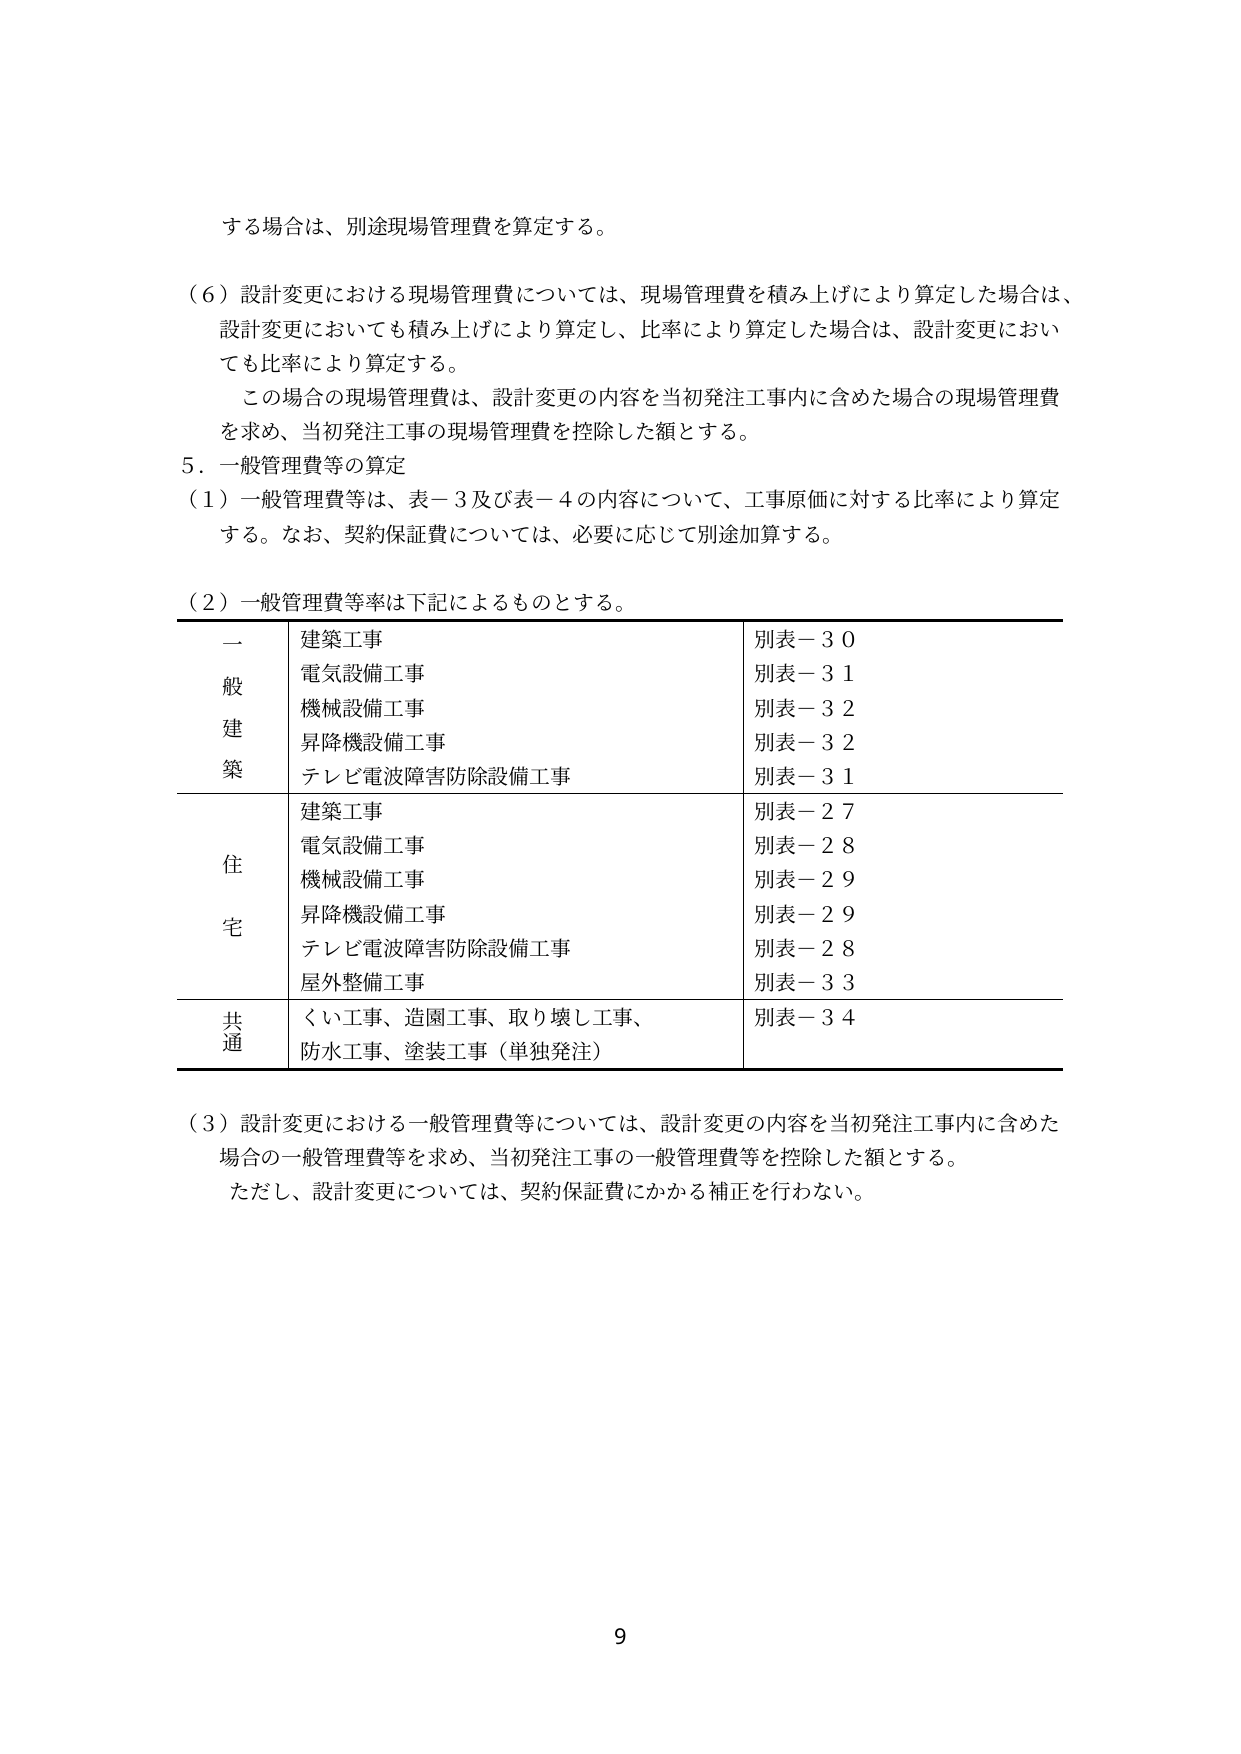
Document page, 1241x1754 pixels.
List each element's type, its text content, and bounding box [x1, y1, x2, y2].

table_cell 住 宅 [177, 794, 288, 998]
table_header 一 般 建 築 [177, 622, 288, 792]
table_cell 共通 [177, 1000, 288, 1068]
table_cell 別表－３４ [744, 1000, 1063, 1068]
table_cell くい工事、造園工事、取り壊し工事、 防水工事、塗装工事（単独発注） [289, 1000, 743, 1068]
text ５．一般管理費等の算定 [177, 448, 1063, 482]
table_header 別表－３０ 別表－３１ 別表－３２ 別表－３２ 別表－３１ [744, 622, 1063, 792]
table_header 建築工事 電気設備工事 機械設備工事 昇降機設備工事 テレビ電波障害防除設備工事 [289, 622, 743, 792]
text （２）一般管理費等率は下記によるものとする。 [177, 584, 1063, 618]
text この場合の現場管理費は、設計変更の内容を当初発注工事内に含めた場合の現場管理費を求め、当初発注工事の現場管理費を控除した額とする。 [177, 379, 1063, 448]
text ただし、設計変更については、契約保証費にかかる補正を行わない。 [177, 1173, 1063, 1208]
text （１）一般管理費等は、表－３及び表－４の内容について、工事原価に対する比率により算定する。なお、契約保証費については、必要に応じて別途加算する。 [177, 482, 1063, 550]
text （６）設計変更における現場管理費については、現場管理費を積み上げにより算定した場合は、設計変更においても積み上げにより算定し、比率により算定した場合は、設計変更においても比率により算定する。 [177, 277, 1063, 379]
table_cell 別表－２７ 別表－２８ 別表－２９ 別表－２９ 別表－２８ 別表－３３ [744, 794, 1063, 998]
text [221, 208, 1063, 243]
text （３）設計変更における一般管理費等については、設計変更の内容を当初発注工事内に含めた場合の一般管理費等を求め、当初発注工事の一般管理費等を控除した額とする。 [177, 1105, 1063, 1173]
table_cell 建築工事 電気設備工事 機械設備工事 昇降機設備工事 テレビ電波障害防除設備工事 屋外整備工事 [289, 794, 743, 998]
